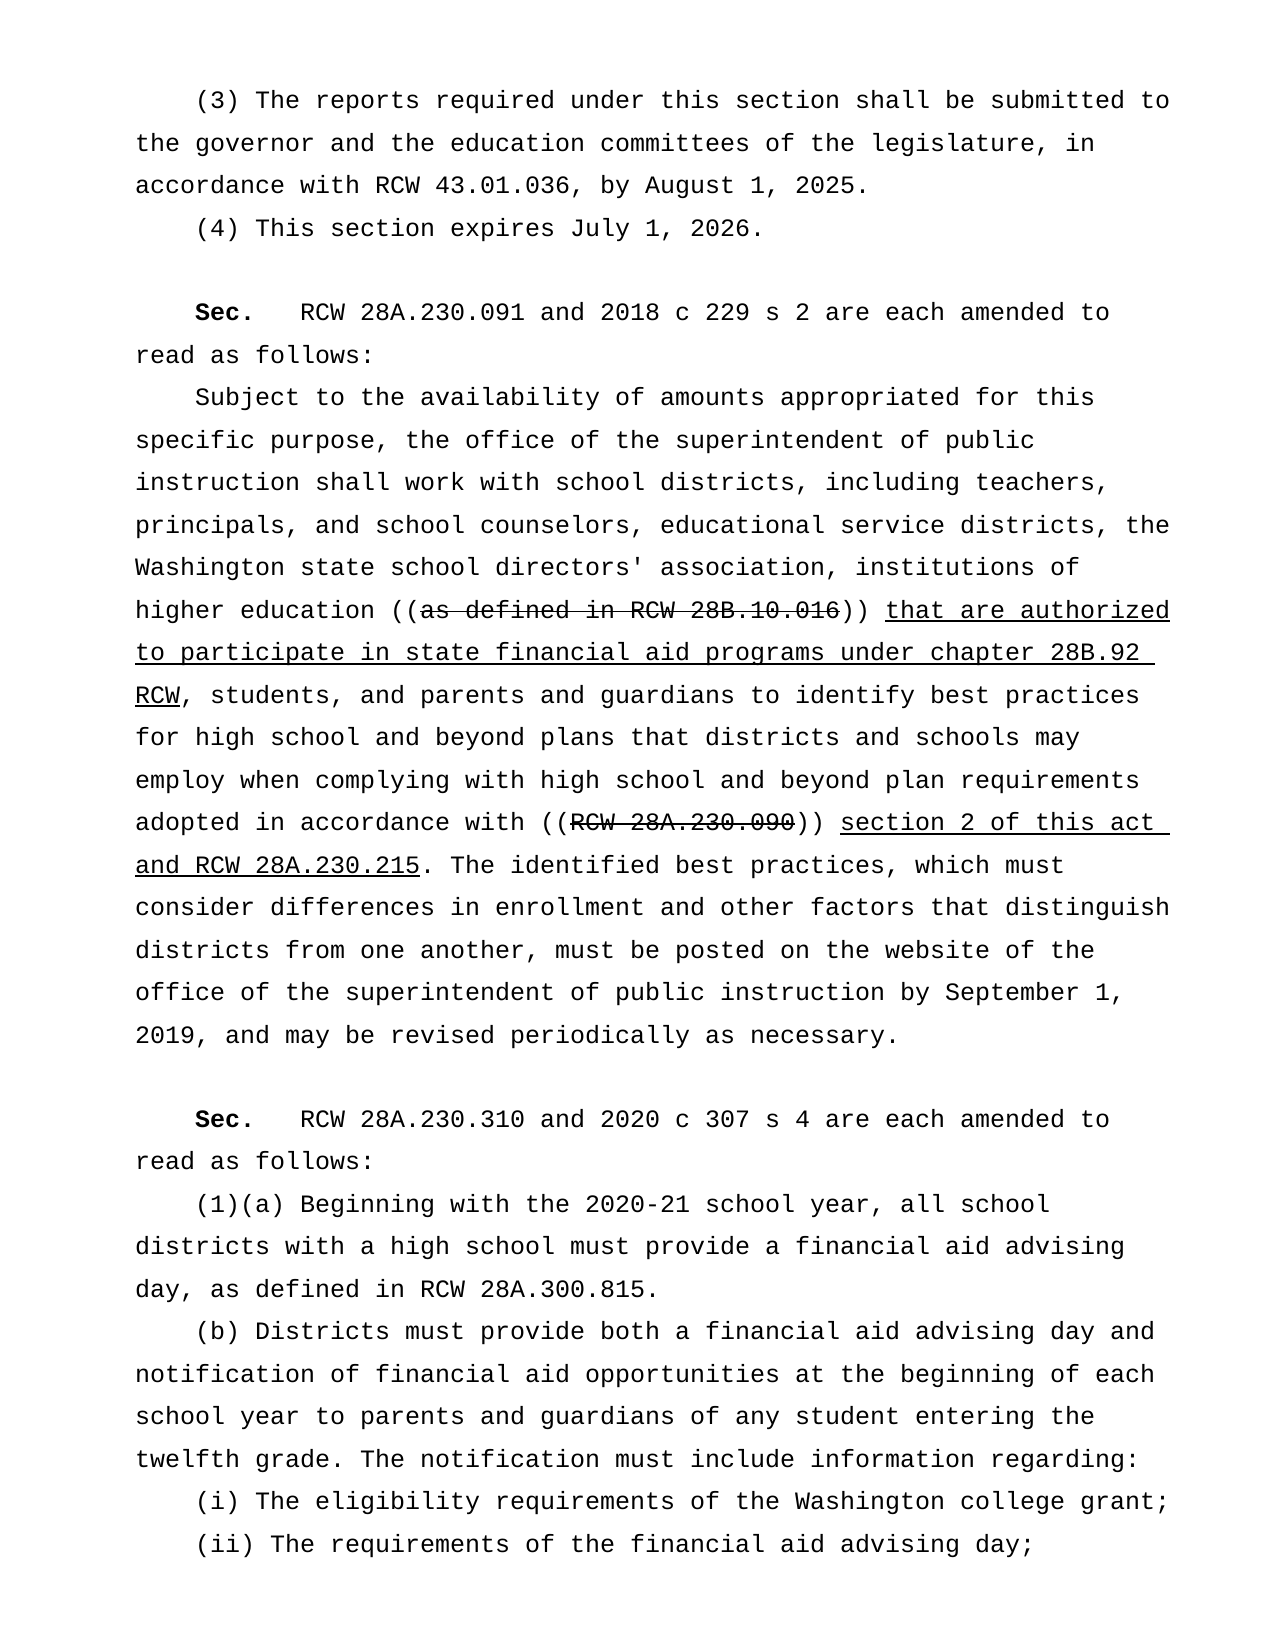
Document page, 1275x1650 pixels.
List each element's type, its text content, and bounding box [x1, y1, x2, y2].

text Sec. RCW 28A.230.310 and 2020 c 307 s 4 are each amended to read as follows: [135, 1093, 1170, 1178]
text (b) Districts must provide both a financial aid advising day and notification of financial aid opportunities at the beginning of each school year to parents and guardians of any student entering the twelfth grade. The notification must include information regarding: [135, 1306, 1170, 1476]
text Subject to the availability of amounts appropriated for this specific purpose, the office of the superintendent of public instruction shall work with school districts, including teachers, principals, and school counselors, educational service districts, the Washington state school directors' association, institutions of higher education ((as defined in RCW 28B.10.016)) that are authorized to participate in state financial aid programs under chapter 28B.92 RCW, students, and parents and guardians to identify best practices for high school and beyond plans that districts and schools may employ when complying with high school and beyond plan requirements adopted in accordance with ((RCW 28A.230.090)) section 2 of this act and RCW 28A.230.215. The identified best practices, which must consider differences in enrollment and other factors that distinguish districts from one another, must be posted on the website of the office of the superintendent of public instruction by September 1, 2019, and may be revised periodically as necessary. [135, 372, 1170, 1052]
text (ii) The requirements of the financial aid advising day; [135, 1518, 1170, 1561]
text (1)(a) Beginning with the 2020-21 school year, all school districts with a high school must provide a financial aid advising day, as defined in RCW 28A.300.815. [135, 1178, 1170, 1306]
text (i) The eligibility requirements of the Washington college grant; [135, 1476, 1170, 1518]
text (4) This section expires July 1, 2026. [135, 202, 1170, 245]
text Sec. RCW 28A.230.091 and 2018 c 229 s 2 are each amended to read as follows: [135, 287, 1170, 372]
text (3) The reports required under this section shall be submitted to the governor and the education committees of the legislature, in accordance with RCW 43.01.036, by August 1, 2025. [135, 75, 1170, 202]
